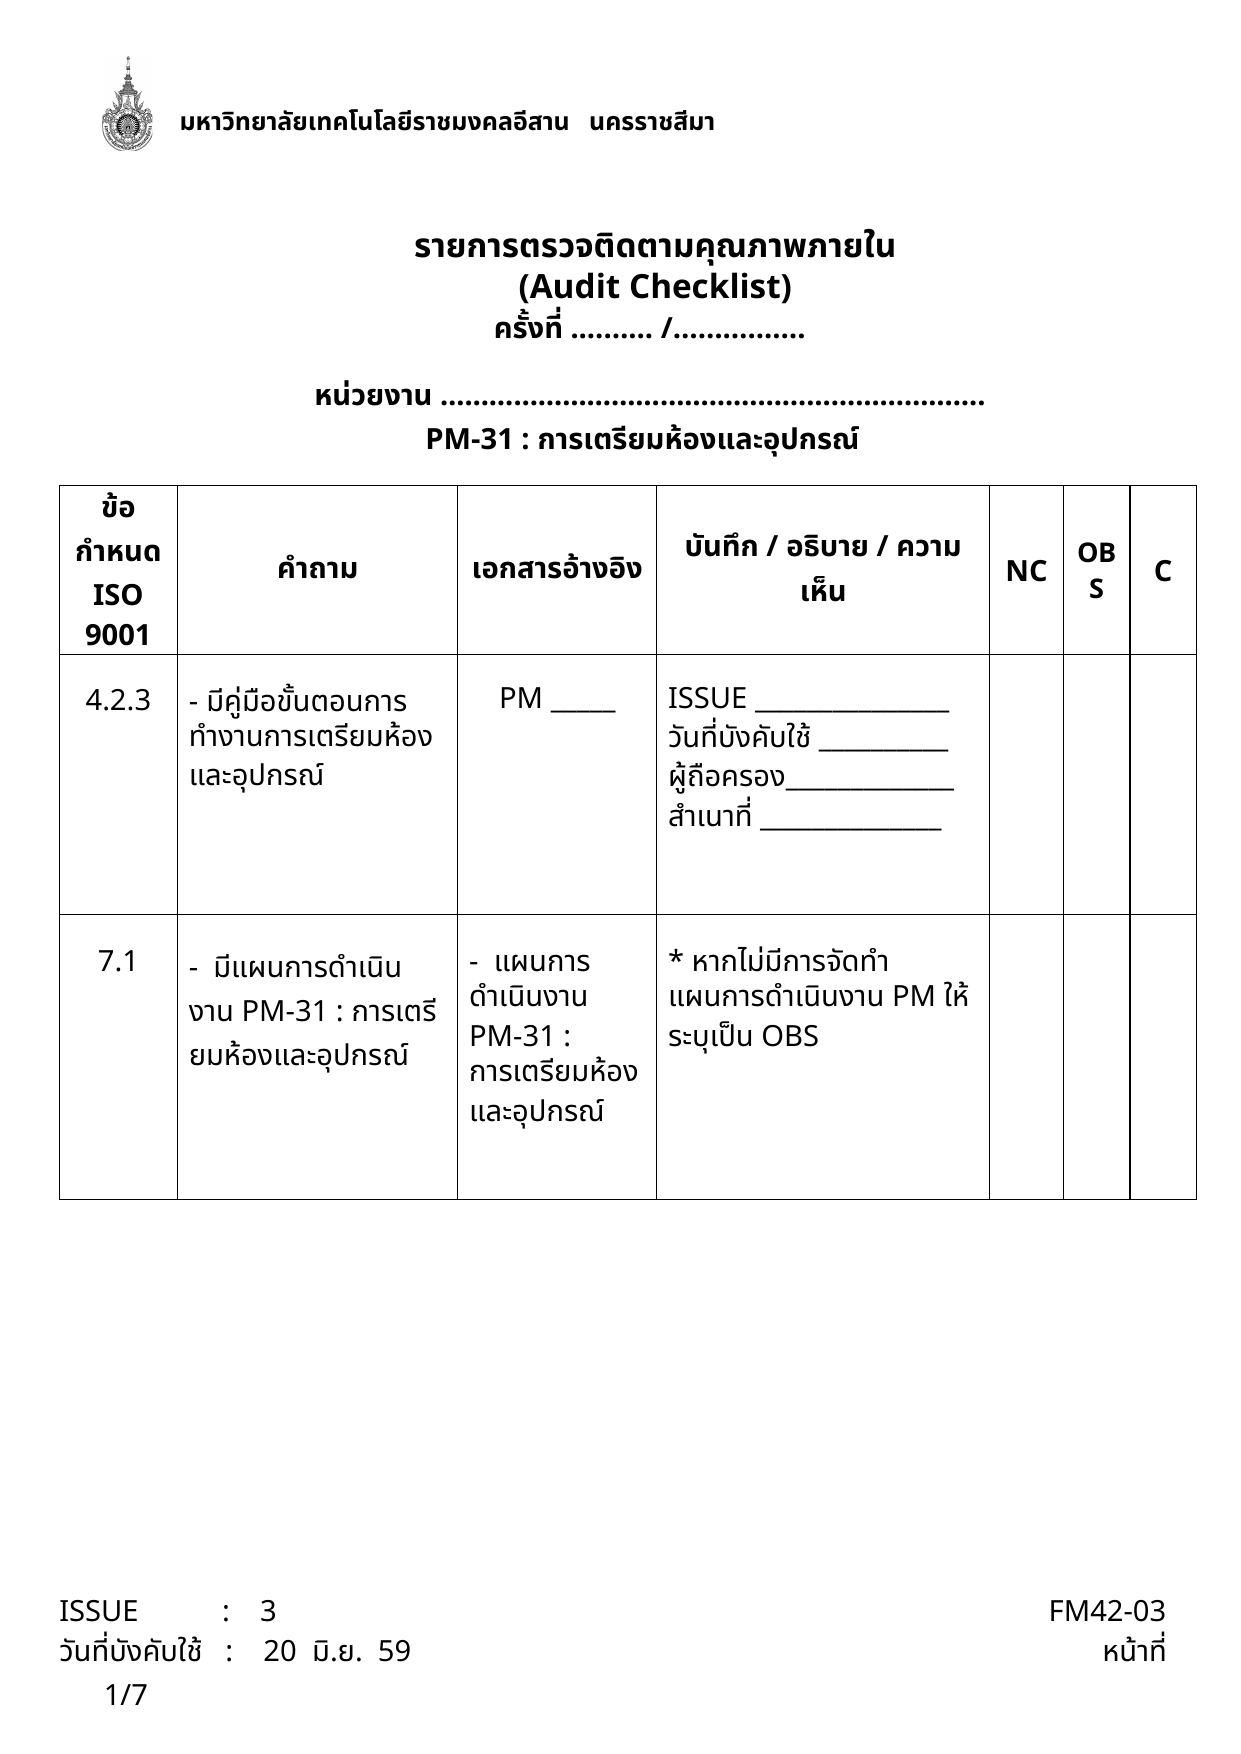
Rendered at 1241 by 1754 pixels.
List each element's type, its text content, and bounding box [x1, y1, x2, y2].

table_header บันทึก / อธิบาย / ความเห็น [657, 486, 989, 654]
table_cell มีคู่มือขั้นตอนการทำงานการเตรียมห้องและอุปกรณ์ [178, 655, 457, 914]
table_cell - แผนการดำเนินงาน PM-31 : การเตรียมห้องและอุปกรณ์ [458, 915, 656, 1199]
table_cell [1131, 915, 1196, 1199]
table_cell * หากไม่มีการจัดทำแผนการดำเนินงาน PM ให้ระบุเป็น OBS [657, 915, 989, 1199]
table_cell [1064, 915, 1129, 1199]
table_cell [990, 915, 1063, 1199]
table_cell [1131, 655, 1196, 914]
table_cell [990, 655, 1063, 914]
table_cell - มีแผนการดำเนินงาน PM-31 : การเตรียมห้องและอุปกรณ์ [178, 915, 457, 1199]
text (Audit Checklist) [103, 266, 1207, 307]
table_header OBS [1064, 486, 1129, 654]
table_header คำถาม [178, 486, 457, 654]
text หน่วยงาน …………………………………………………………. [89, 374, 1211, 418]
table_header C [1131, 486, 1196, 654]
table_header เอกสารอ้างอิง [458, 486, 656, 654]
table_cell [1064, 655, 1129, 914]
text ครั้งที่ ….…... /………...…. [89, 307, 1211, 351]
table_cell PM _____ [458, 655, 656, 914]
table_header NC [990, 486, 1063, 654]
text PM-31 : การเตรียมห้องและอุปกรณ์ [103, 418, 1181, 462]
picture [102, 56, 153, 151]
table_cell 7.1 [60, 915, 177, 1199]
table_cell ISSUE _______________ วันที่บังคับใช้ __________ ผู้ถือครอง_____________ สำเนาที่ ______________ [657, 655, 989, 914]
table_header ข้อกำหนด ISO 9001 [60, 486, 177, 654]
table_cell 4.2.3 [60, 655, 177, 914]
text รายการตรวจติดตามคุณภาพภายใน [103, 221, 1207, 266]
